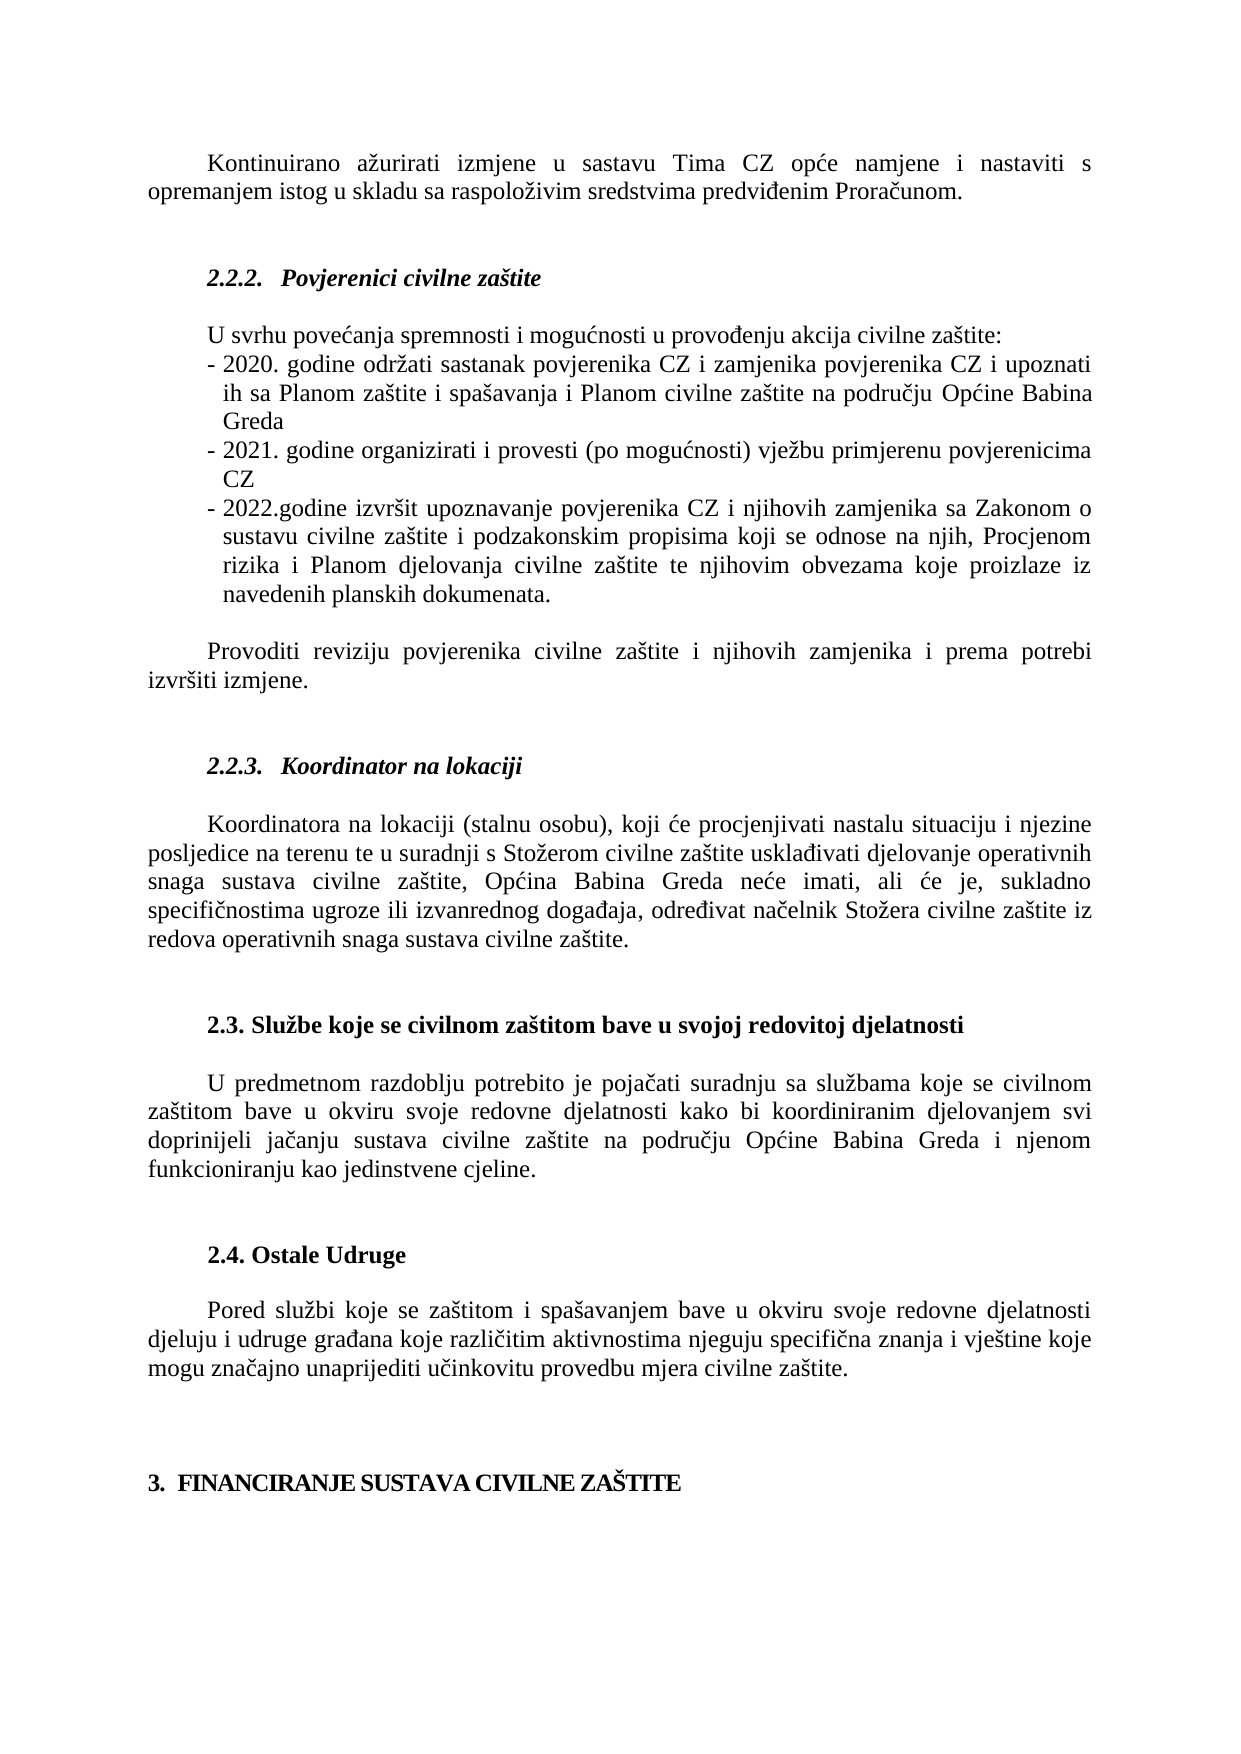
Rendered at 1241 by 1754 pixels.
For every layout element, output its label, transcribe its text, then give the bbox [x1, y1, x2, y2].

text U predmetnom razdoblju potrebito je pojačati suradnju sa službama koje se civilnom zaštitom bave u okviru svoje redovne djelatnosti kako bi koordiniranim djelovanjem svi doprinijeli jačanju sustava civilne zaštite na području Općine Babina Greda i njenom funkcioniranju kao jedinstvene cjeline. [148, 1068, 1092, 1183]
list Ostale Udruge [207, 1240, 1092, 1269]
list Koordinator na lokaciji [207, 751, 1092, 780]
list 2021. godine organizirati i provesti (po mogućnosti) vježbu primjerenu povjerenicima CZ [207, 435, 1092, 493]
text U svrhu povećanja spremnosti i mogućnosti u provođenju akcija civilne zaštite: [148, 320, 1092, 349]
text Provoditi reviziju povjerenika civilne zaštite i njihovih zamjenika i prema potrebi izvršiti izmjene. [148, 636, 1092, 694]
list FINANCIRANJE SUSTAVA CIVILNE ZAŠTITE [148, 1468, 1092, 1497]
list 2022.godine izvršit upoznavanje povjerenika CZ i njihovih zamjenika sa Zakonom o sustavu civilne zaštite i podzakonskim propisima koji se odnose na njih, Procjenom rizika i Planom djelovanja civilne zaštite te njihovim obvezama koje proizlaze iz navedenih planskih dokumenata. [207, 493, 1092, 608]
list Povjerenici civilne zaštite [207, 263, 1092, 291]
list 2020. godine održati sastanak povjerenika CZ i zamjenika povjerenika CZ i upoznati ih sa Planom zaštite i spašavanja i Planom civilne zaštite na području Općine Babina Greda [207, 349, 1092, 435]
text Kontinuirano ažurirati izmjene u sastavu Tima CZ opće namjene i nastaviti s opremanjem istog u skladu sa raspoloživim sredstvima predviđenim Proračunom. [148, 148, 1092, 205]
text Pored službi koje se zaštitom i spašavanjem bave u okviru svoje redovne djelatnosti djeluju i udruge građana koje različitim aktivnostima njeguju specifična znanja i vještine koje mogu značajno unaprijediti učinkovitu provedbu mjera civilne zaštite. [148, 1295, 1092, 1382]
text Koordinatora na lokaciji (stalnu osobu), koji će procjenjivati nastalu situaciju i njezine posljedice na terenu te u suradnji s Stožerom civilne zaštite usklađivati djelovanje operativnih snaga sustava civilne zaštite, Općina Babina Greda neće imati, ali će je, sukladno specifičnostima ugroze ili izvanrednog događaja, određivat načelnik Stožera civilne zaštite iz redova operativnih snaga sustava civilne zaštite. [148, 809, 1092, 953]
list Službe koje se civilnom zaštitom bave u svojoj redovitoj djelatnosti [207, 1010, 1092, 1039]
